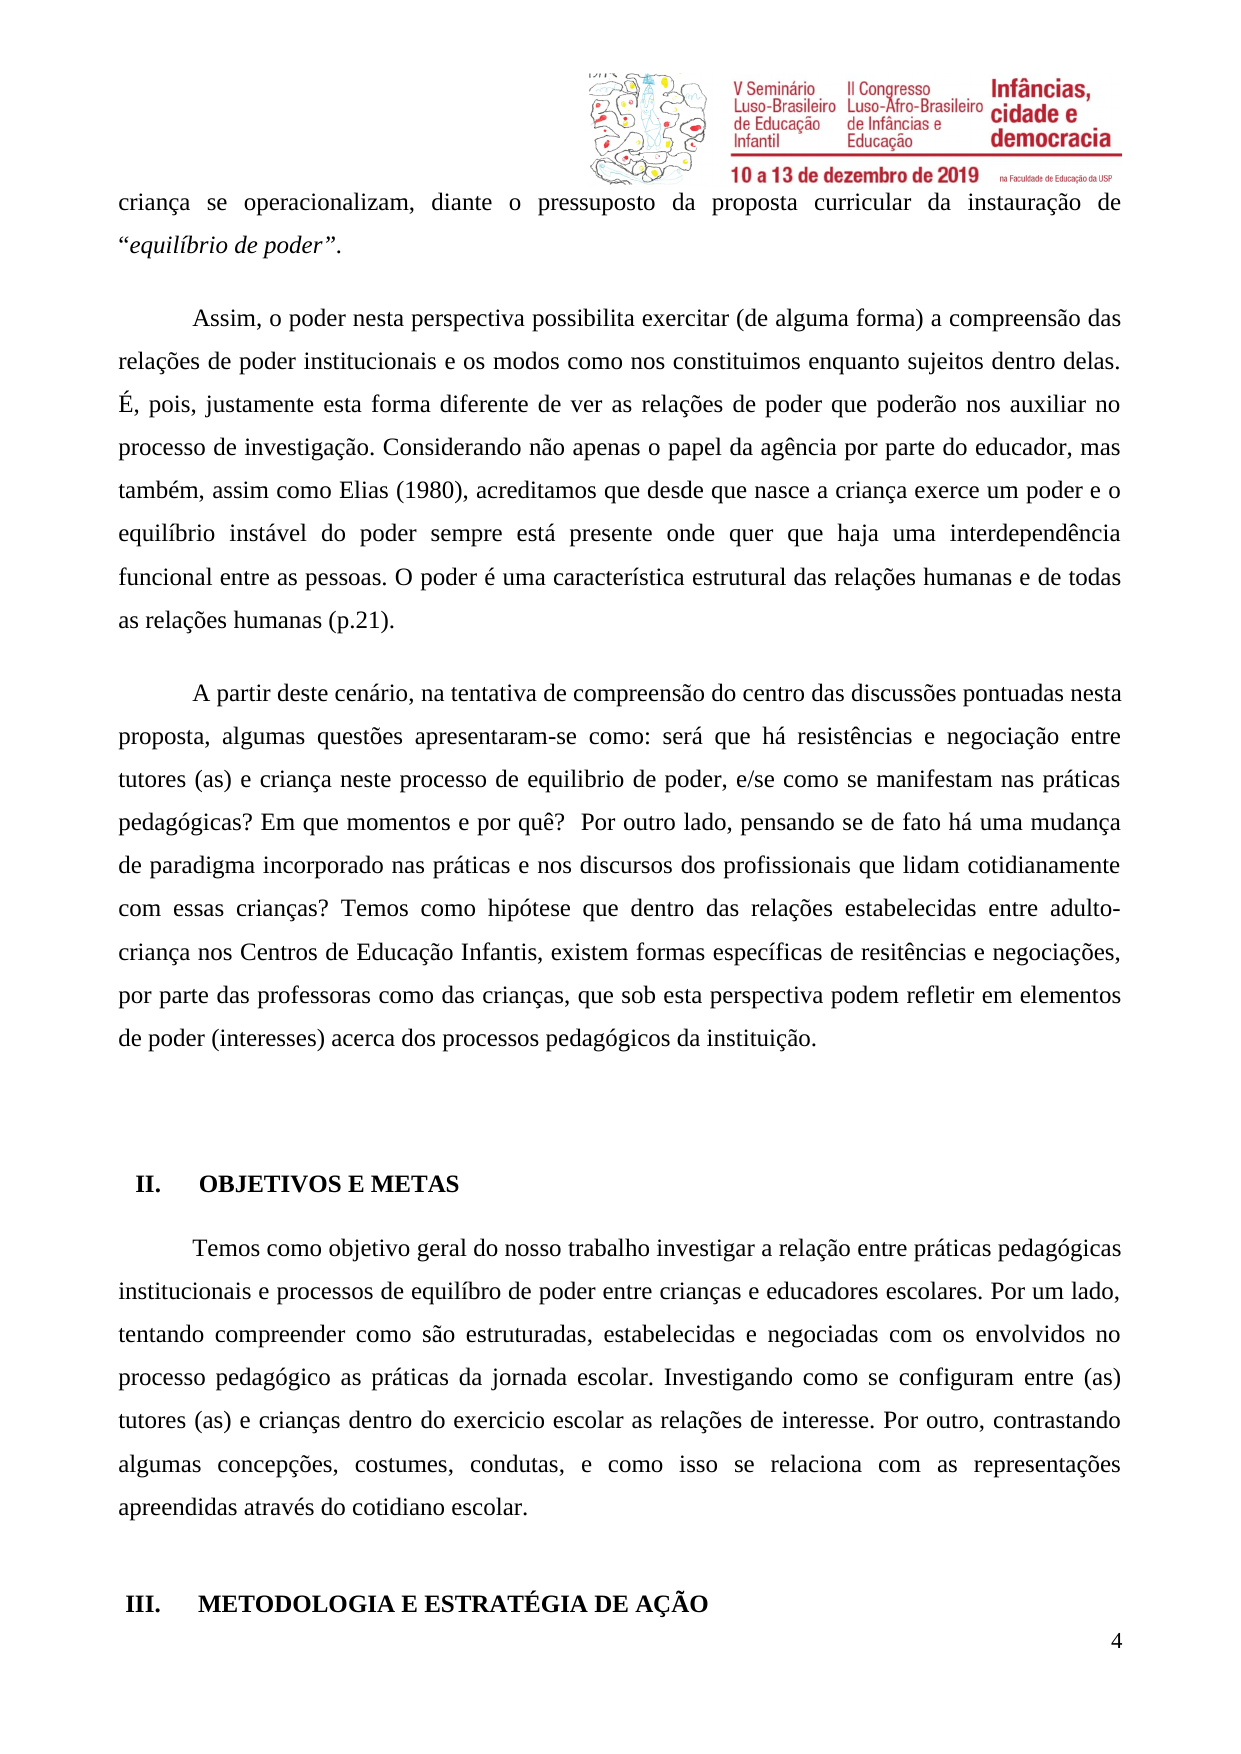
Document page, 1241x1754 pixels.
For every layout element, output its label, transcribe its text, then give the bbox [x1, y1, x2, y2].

text Temos como objetivo geral do nosso trabalho investigar a relação entre práticas pedagógicas institucionais e processos de equilíbro de poder entre crianças e educadores escolares. Por um lado, tentando compreender como são estruturadas, estabelecidas e negociadas com os envolvidos no processo pedagógico as práticas da jornada escolar. Investigando como se configuram entre (as) tutores (as) e crianças dentro do exercicio escolar as relações de interesse. Por outro, contrastando algumas concepções, costumes, condutas, e como isso se relaciona com as representações apreendidas através do cotidiano escolar. [118, 1233, 1122, 1521]
text A partir deste cenário, na tentativa de compreensão do centro das discussões pontuadas nesta proposta, algumas questões apresentaram-se como: será que há resistências e negociação entre tutores (as) e criança neste processo de equilibrio de poder, e/se como se manifestam nas práticas pedagógicas? Em que momentos e por quê? Por outro lado, pensando se de fato há uma mudança de paradigma incorporado nas práticas e nos discursos dos profissionais que lidam cotidianamente com essas crianças? Temos como hipótese que dentro das relações estabelecidas entre adulto-criança nos Centros de Educação Infantis, existem formas específicas de resitências e negociações, por parte das professoras como das crianças, que sob esta perspectiva podem refletir em elementos de poder (interesses) acerca dos processos pedagógicos da instituição. [118, 678, 1122, 1052]
list METODOLOGIA E ESTRATÉGIA DE AÇÃO [161, 1589, 1122, 1617]
text Assim, o poder nesta perspectiva possibilita exercitar (de alguma forma) a compreensão das relações de poder institucionais e os modos como nos constituimos enquanto sujeitos dentro delas. É, pois, justamente esta forma diferente de ver as relações de poder que poderão nos auxiliar no processo de investigação. Considerando não apenas o papel da agência por parte do educador, mas também, assim como Elias (1980), acreditamos que desde que nasce a criança exerce um poder e o equilíbrio instável do poder sempre está presente onde quer que haja uma interdependência funcional entre as pessoas. O poder é uma característica estrutural das relações humanas e de todas as relações humanas (p.21). [118, 303, 1122, 633]
list OBJETIVOS E METAS [161, 1169, 1122, 1198]
picture [584, 73, 1123, 187]
